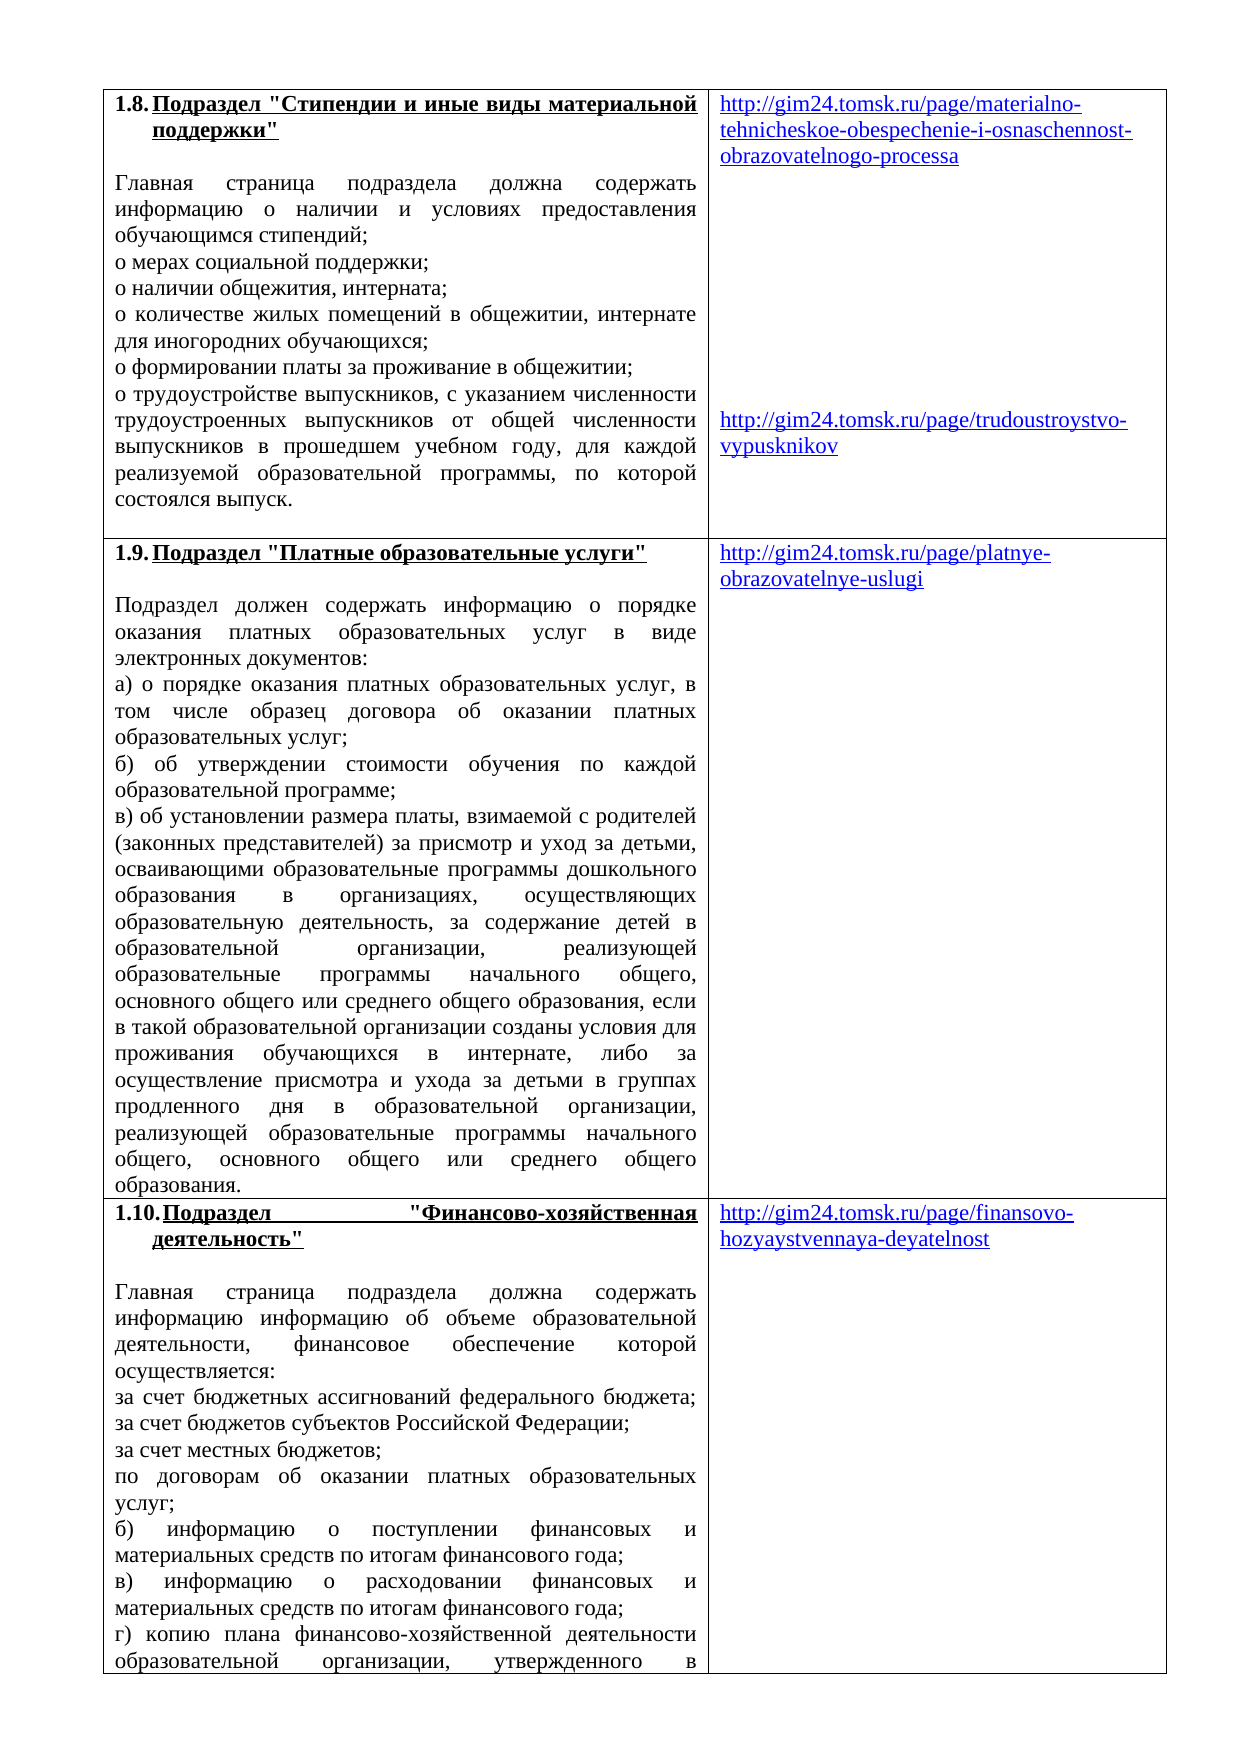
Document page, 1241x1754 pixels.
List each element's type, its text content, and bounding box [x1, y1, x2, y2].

table_cell Подраздел "Платные образовательные услуги" Подраздел должен содержать информацию о порядке оказания платных образовательных услуг в виде электронных документов: а) о порядке оказания платных образовательных услуг, в том числе образец договора об оказании платных образовательных услуг; б) об утверждении стоимости обучения по каждой образовательной программе; в) об установлении размера платы, взимаемой с родителей (законных представителей) за присмотр и уход за детьми, осваивающими образовательные программы дошкольного образования в организациях, осуществляющих образовательную деятельность, за содержание детей в образовательной организации, реализующей образовательные программы начального общего, основного общего или среднего общего образования, если в такой образовательной организации созданы условия для проживания обучающихся в интернате, либо за осуществление присмотра и ухода за детьми в группах продленного дня в образовательной организации, реализующей образовательные программы начального общего, основного общего или среднего общего образования. [104, 539, 708, 1198]
table_cell http://gim24.tomsk.ru/page/materialno-tehnicheskoe-obespechenie-i-osnaschennost-obrazovatelnogo-processa http://gim24.tomsk.ru/page/trudoustroystvo-vypusknikov [709, 90, 1166, 538]
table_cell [104, 1199, 708, 1673]
table_cell Подраздел "Стипендии и иные виды материальной поддержки" Главная страница подраздела должна содержать информацию о наличии и условиях предоставления обучающимся стипендий; о мерах социальной поддержки; о наличии общежития, интерната; о количестве жилых помещений в общежитии, интернате для иногородних обучающихся; о формировании платы за проживание в общежитии; о трудоустройстве выпускников, с указанием численности трудоустроенных выпускников от общей численности выпускников в прошедшем учебном году, для каждой реализуемой образовательной программы, по которой состоялся выпуск. [104, 90, 708, 538]
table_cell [709, 1199, 1166, 1673]
table_cell http://gim24.tomsk.ru/page/platnye-obrazovatelnye-uslugi [709, 539, 1166, 1198]
